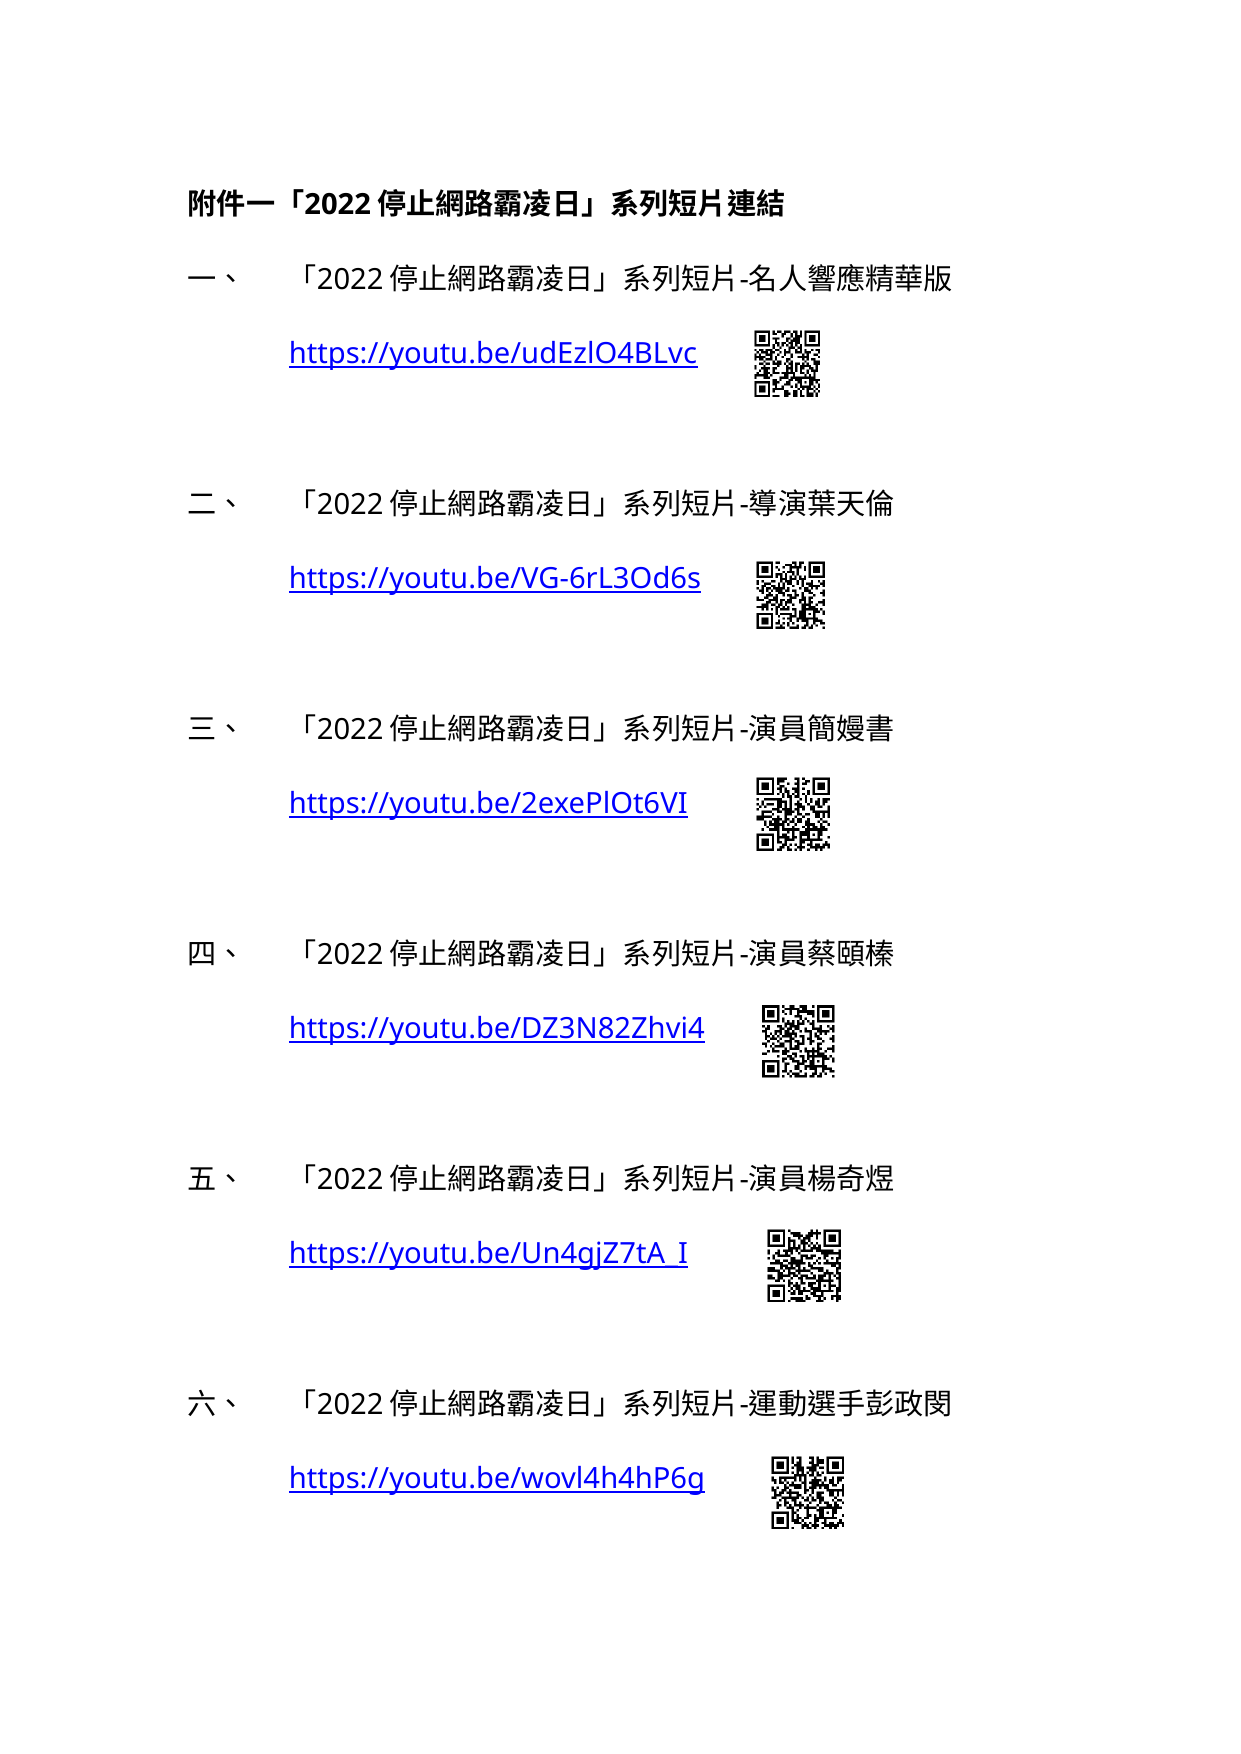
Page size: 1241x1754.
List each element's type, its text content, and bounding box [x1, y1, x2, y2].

list 「2022停止網路霸凌日」系列短片-演員簡嫚書 [187, 689, 1053, 764]
list 「2022停止網路霸凌日」系列短片-演員楊奇煜 [187, 1139, 1053, 1214]
picture [761, 1446, 849, 1534]
text https://youtu.be/wovl4h4hP6g [187, 1439, 1053, 1514]
text https://youtu.be/DZ3N82Zhvi4 [187, 989, 1053, 1064]
text https://youtu.be/2exePlOt6VI [187, 764, 1053, 839]
text 附件一「2022停止網路霸凌日」系列短片連結 [187, 164, 1053, 239]
text https://youtu.be/udEzlO4BLvc [187, 314, 1053, 389]
picture [745, 321, 827, 403]
picture [747, 552, 829, 634]
text https://youtu.be/VG-6rL3Od6s [187, 539, 1053, 614]
text https://youtu.be/Un4gjZ7tA_I [187, 1214, 1053, 1289]
picture [746, 767, 837, 858]
picture [752, 995, 840, 1083]
list 「2022停止網路霸凌日」系列短片-名人響應精華版 [187, 239, 1053, 314]
picture [757, 1219, 846, 1307]
list 「2022停止網路霸凌日」系列短片-運動選手彭政閔 [187, 1364, 1053, 1439]
list 「2022停止網路霸凌日」系列短片-導演葉天倫 [187, 464, 1053, 539]
list 「2022停止網路霸凌日」系列短片-演員蔡頤榛 [187, 914, 1053, 989]
